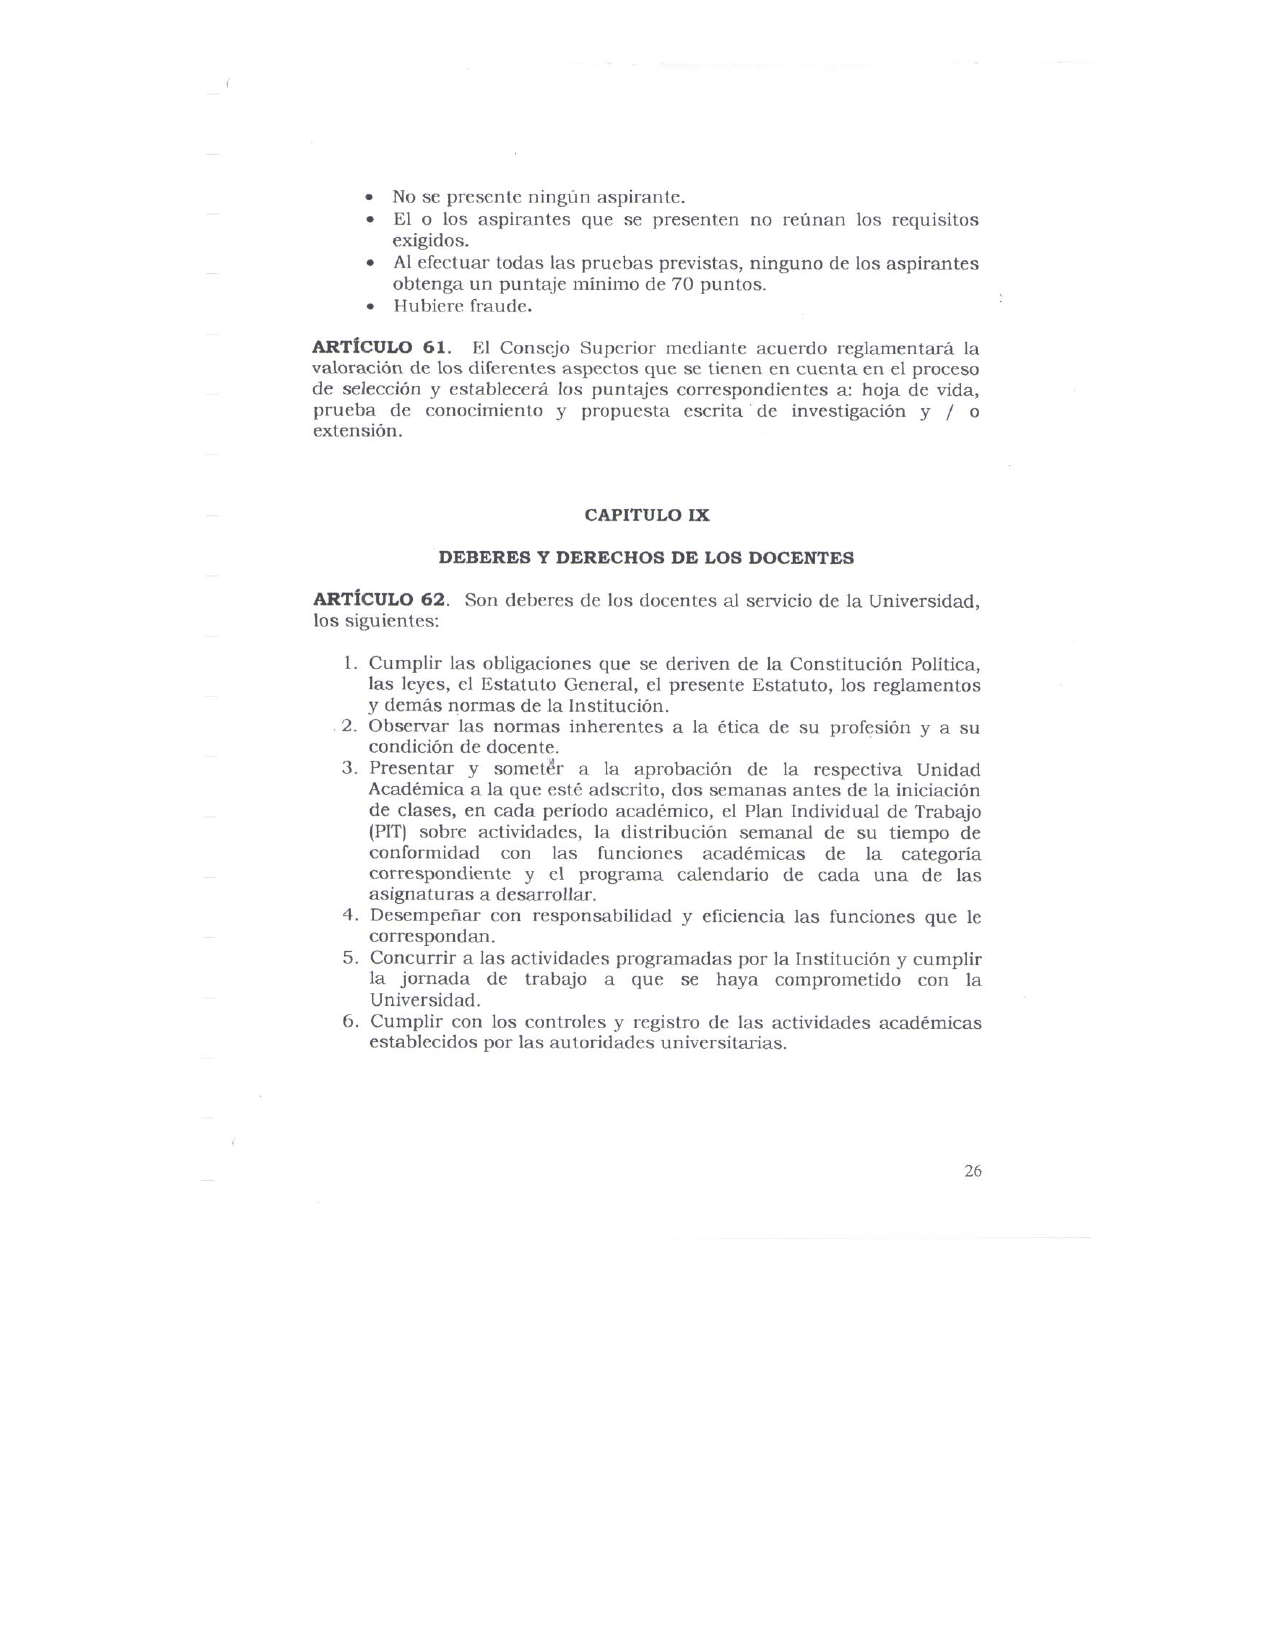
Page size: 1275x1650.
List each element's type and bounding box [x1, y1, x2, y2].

picture [177, 59, 1098, 1251]
